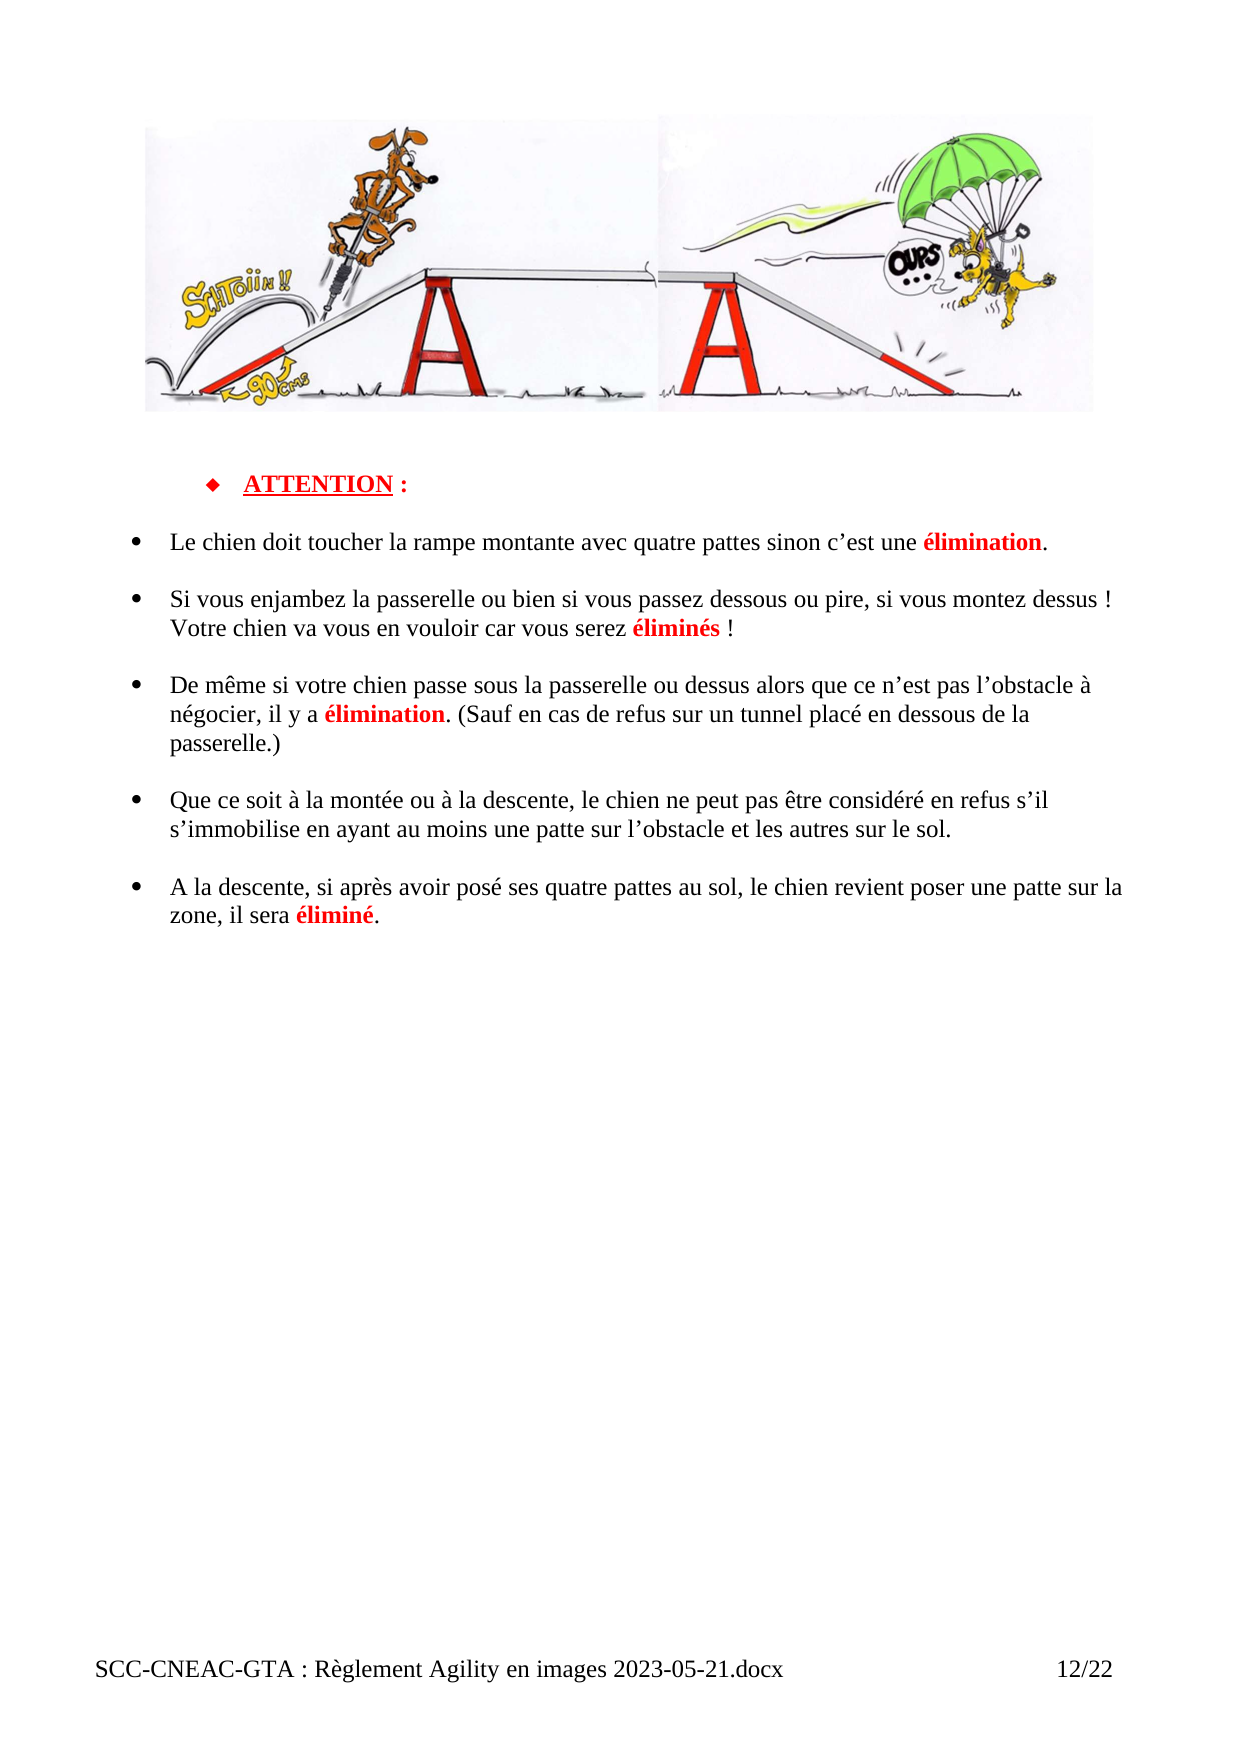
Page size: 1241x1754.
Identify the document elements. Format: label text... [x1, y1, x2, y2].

picture [144, 114, 1094, 412]
list Le chien doit toucher la rampe montante avec quatre pattes sinon c’est une élimination. [132, 527, 1184, 556]
list De même si votre chien passe sous la passerelle ou dessus alors que ce n’est pas l’obstacle à négocier, il y a élimination. (Sauf en cas de refus sur un tunnel placé en dessous de la passerelle.) [132, 671, 1091, 757]
list Si vous enjambez la passerelle ou bien si vous passez dessous ou pire, si vous montez dessus ! Votre chien va vous en vouloir car vous serez éliminés ! [132, 584, 1112, 642]
subtitle ATTENTION : [206, 469, 1184, 498]
list Que ce soit à la montée ou à la descente, le chien ne peut pas être considéré en refus s’il s’immobilise en ayant au moins une patte sur l’obstacle et les autres sur le sol. [132, 785, 1048, 843]
list A la descente, si après avoir posé ses quatre pattes au sol, le chien revient poser une patte sur la zone, il sera éliminé. [132, 872, 1123, 929]
